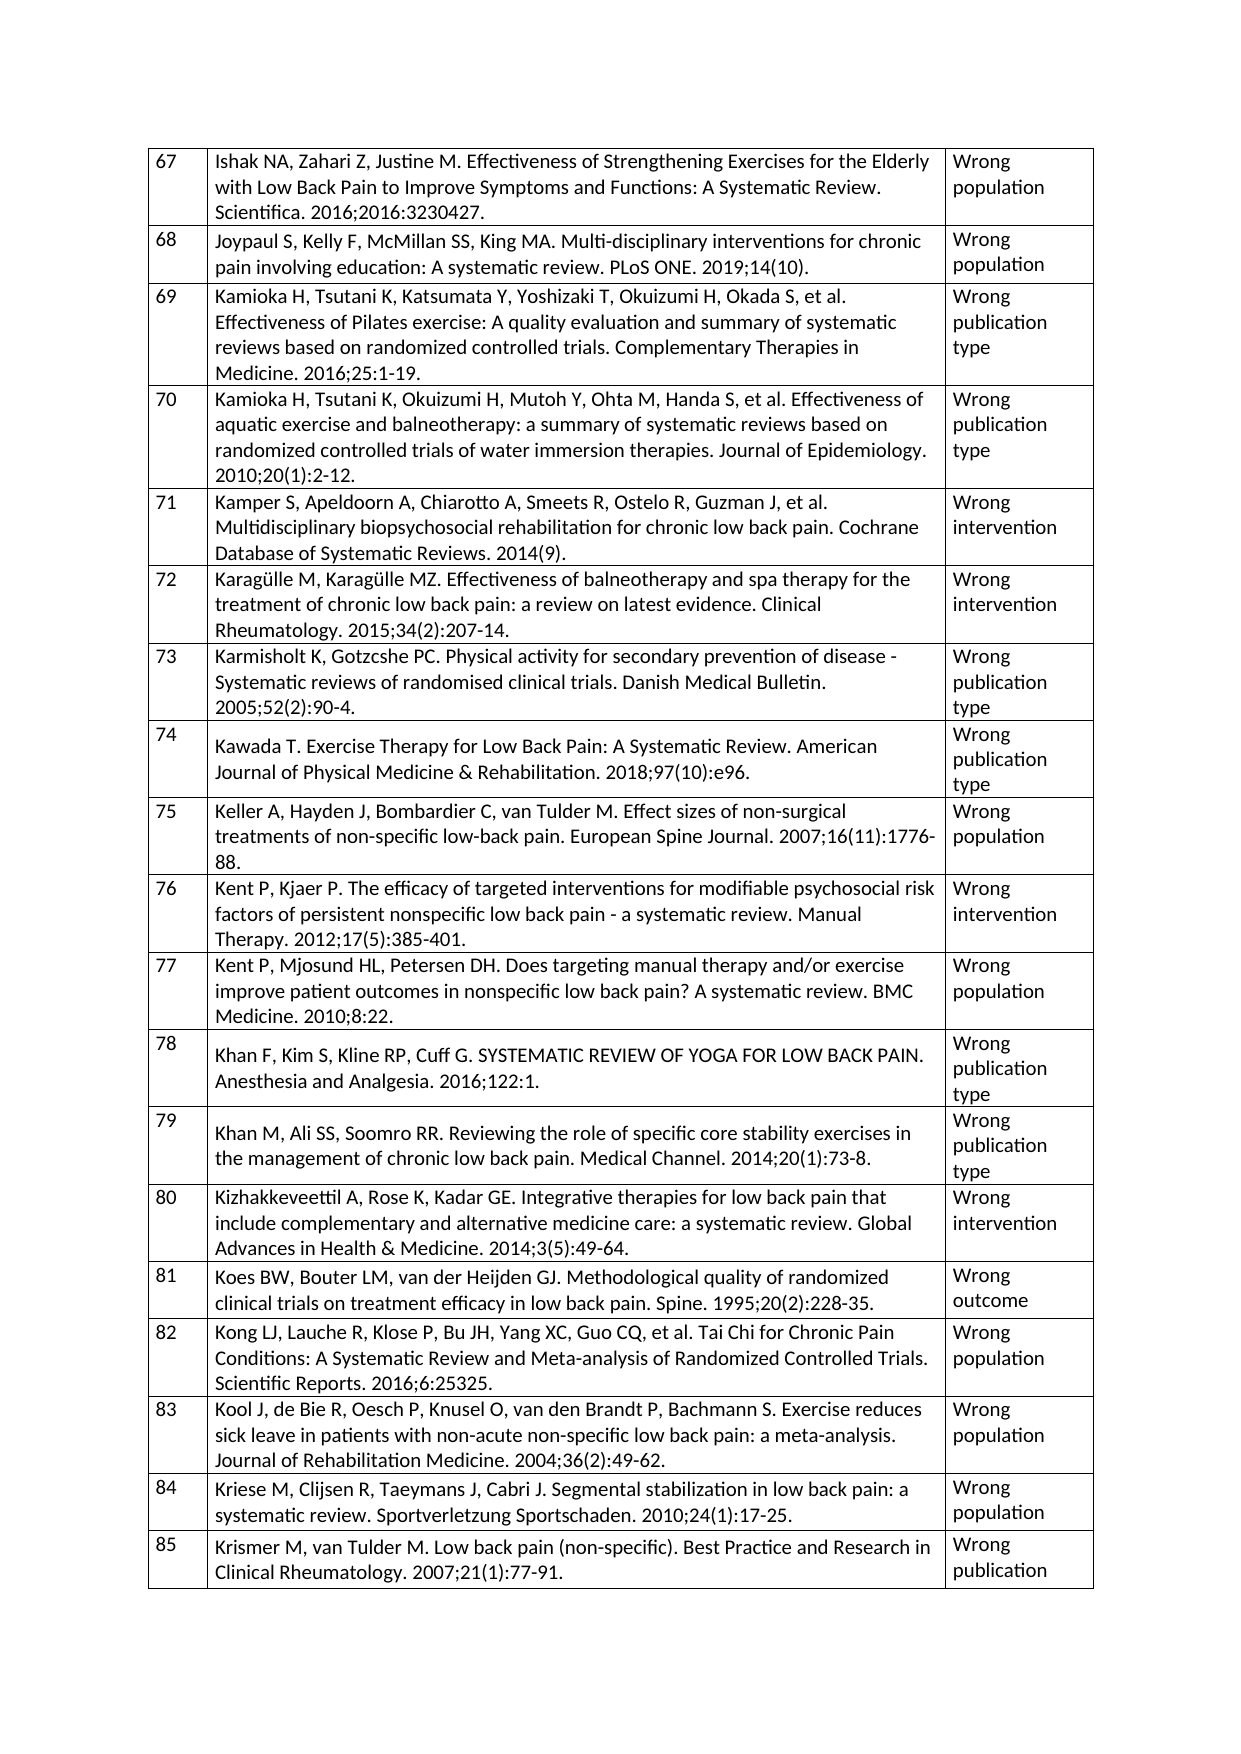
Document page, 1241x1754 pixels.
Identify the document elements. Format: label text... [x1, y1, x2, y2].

table_cell 72 [149, 566, 207, 642]
table_cell Wrong population [946, 149, 1093, 225]
table_cell 74 [149, 721, 207, 797]
table_cell 81 [149, 1262, 207, 1318]
table_cell Wrong publication type [946, 644, 1093, 720]
table_cell Keller A, Hayden J, Bombardier C, van Tulder M. Effect sizes of non-surgical treatments of non-specific low-back pain. European Spine Journal. 2007;16(11):1776-88. [208, 798, 945, 874]
table_cell 70 [149, 386, 207, 488]
table_cell Wrong population [946, 798, 1093, 874]
table_cell 73 [149, 644, 207, 720]
table_cell 80 [149, 1185, 207, 1261]
table_cell 78 [149, 1030, 207, 1106]
table_cell 75 [149, 798, 207, 874]
table_cell Kool J, de Bie R, Oesch P, Knusel O, van den Brandt P, Bachmann S. Exercise reduces sick leave in patients with non-acute non-specific low back pain: a meta-analysis. Journal of Rehabilitation Medicine. 2004;36(2):49-62. [208, 1397, 945, 1473]
table_cell 68 [149, 226, 207, 282]
table_cell Wrong publication type [946, 1107, 1093, 1183]
table_cell Wrong publication type [946, 721, 1093, 797]
table_cell Wrong population [946, 1474, 1093, 1530]
table_cell Wrong intervention [946, 1185, 1093, 1261]
table_cell 82 [149, 1319, 207, 1396]
table_cell 79 [149, 1107, 207, 1183]
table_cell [208, 1531, 945, 1588]
table_cell 71 [149, 489, 207, 565]
table_cell Kamioka H, Tsutani K, Katsumata Y, Yoshizaki T, Okuizumi H, Okada S, et al. Effectiveness of Pilates exercise: A quality evaluation and summary of systematic reviews based on randomized controlled trials. Complementary Therapies in Medicine. 2016;25:1-19. [208, 284, 945, 385]
table_cell 67 [149, 149, 207, 225]
table_cell Kong LJ, Lauche R, Klose P, Bu JH, Yang XC, Guo CQ, et al. Tai Chi for Chronic Pain Conditions: A Systematic Review and Meta-analysis of Randomized Controlled Trials. Scientific Reports. 2016;6:25325. [208, 1319, 945, 1396]
table_cell Wrong intervention [946, 566, 1093, 642]
table_cell Ishak NA, Zahari Z, Justine M. Effectiveness of Strengthening Exercises for the Elderly with Low Back Pain to Improve Symptoms and Functions: A Systematic Review. Scientifica. 2016;2016:3230427. [208, 149, 945, 225]
table_cell 77 [149, 953, 207, 1029]
table_cell Kamper S, Apeldoorn A, Chiarotto A, Smeets R, Ostelo R, Guzman J, et al. Multidisciplinary biopsychosocial rehabilitation for chronic low back pain. Cochrane Database of Systematic Reviews. 2014(9). [208, 489, 945, 565]
table_cell 83 [149, 1397, 207, 1473]
table_cell Kawada T. Exercise Therapy for Low Back Pain: A Systematic Review. American Journal of Physical Medicine & Rehabilitation. 2018;97(10):e96. [208, 721, 945, 797]
table_cell Wrong population [946, 953, 1093, 1029]
table_cell Khan M, Ali SS, Soomro RR. Reviewing the role of specific core stability exercises in the management of chronic low back pain. Medical Channel. 2014;20(1):73-8. [208, 1107, 945, 1183]
table_cell 85 [149, 1531, 207, 1588]
table_cell Wrong intervention [946, 875, 1093, 952]
table_cell Joypaul S, Kelly F, McMillan SS, King MA. Multi-disciplinary interventions for chronic pain involving education: A systematic review. PLoS ONE. 2019;14(10). [208, 226, 945, 282]
table_cell Koes BW, Bouter LM, van der Heijden GJ. Methodological quality of randomized clinical trials on treatment efficacy in low back pain. Spine. 1995;20(2):228-35. [208, 1262, 945, 1318]
table_cell Karagülle M, Karagülle MZ. Effectiveness of balneotherapy and spa therapy for the treatment of chronic low back pain: a review on latest evidence. Clinical Rheumatology. 2015;34(2):207-14. [208, 566, 945, 642]
table_cell Karmisholt K, Gotzcshe PC. Physical activity for secondary prevention of disease - Systematic reviews of randomised clinical trials. Danish Medical Bulletin. 2005;52(2):90-4. [208, 644, 945, 720]
table_cell Kent P, Mjosund HL, Petersen DH. Does targeting manual therapy and/or exercise improve patient outcomes in nonspecific low back pain? A systematic review. BMC Medicine. 2010;8:22. [208, 953, 945, 1029]
table_cell Wrong intervention [946, 489, 1093, 565]
table_cell Wrong publication type [946, 386, 1093, 488]
table_cell Kent P, Kjaer P. The efficacy of targeted interventions for modifiable psychosocial risk factors of persistent nonspecific low back pain - a systematic review. Manual Therapy. 2012;17(5):385-401. [208, 875, 945, 952]
table_cell Wrong outcome [946, 1262, 1093, 1318]
table_cell 76 [149, 875, 207, 952]
table_cell Wrong population [946, 1319, 1093, 1396]
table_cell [946, 1531, 1093, 1588]
table_cell Kriese M, Clijsen R, Taeymans J, Cabri J. Segmental stabilization in low back pain: a systematic review. Sportverletzung Sportschaden. 2010;24(1):17-25. [208, 1474, 945, 1530]
table_cell Wrong population [946, 1397, 1093, 1473]
table_cell Wrong publication type [946, 1030, 1093, 1106]
table_cell Kamioka H, Tsutani K, Okuizumi H, Mutoh Y, Ohta M, Handa S, et al. Effectiveness of aquatic exercise and balneotherapy: a summary of systematic reviews based on randomized controlled trials of water immersion therapies. Journal of Epidemiology. 2010;20(1):2-12. [208, 386, 945, 488]
table_cell 84 [149, 1474, 207, 1530]
table_cell Khan F, Kim S, Kline RP, Cuff G. SYSTEMATIC REVIEW OF YOGA FOR LOW BACK PAIN. Anesthesia and Analgesia. 2016;122:1. [208, 1030, 945, 1106]
table_cell 69 [149, 284, 207, 385]
table_cell Wrong publication type [946, 284, 1093, 385]
table_cell Wrong population [946, 226, 1093, 282]
table_cell Kizhakkeveettil A, Rose K, Kadar GE. Integrative therapies for low back pain that include complementary and alternative medicine care: a systematic review. Global Advances in Health & Medicine. 2014;3(5):49-64. [208, 1185, 945, 1261]
